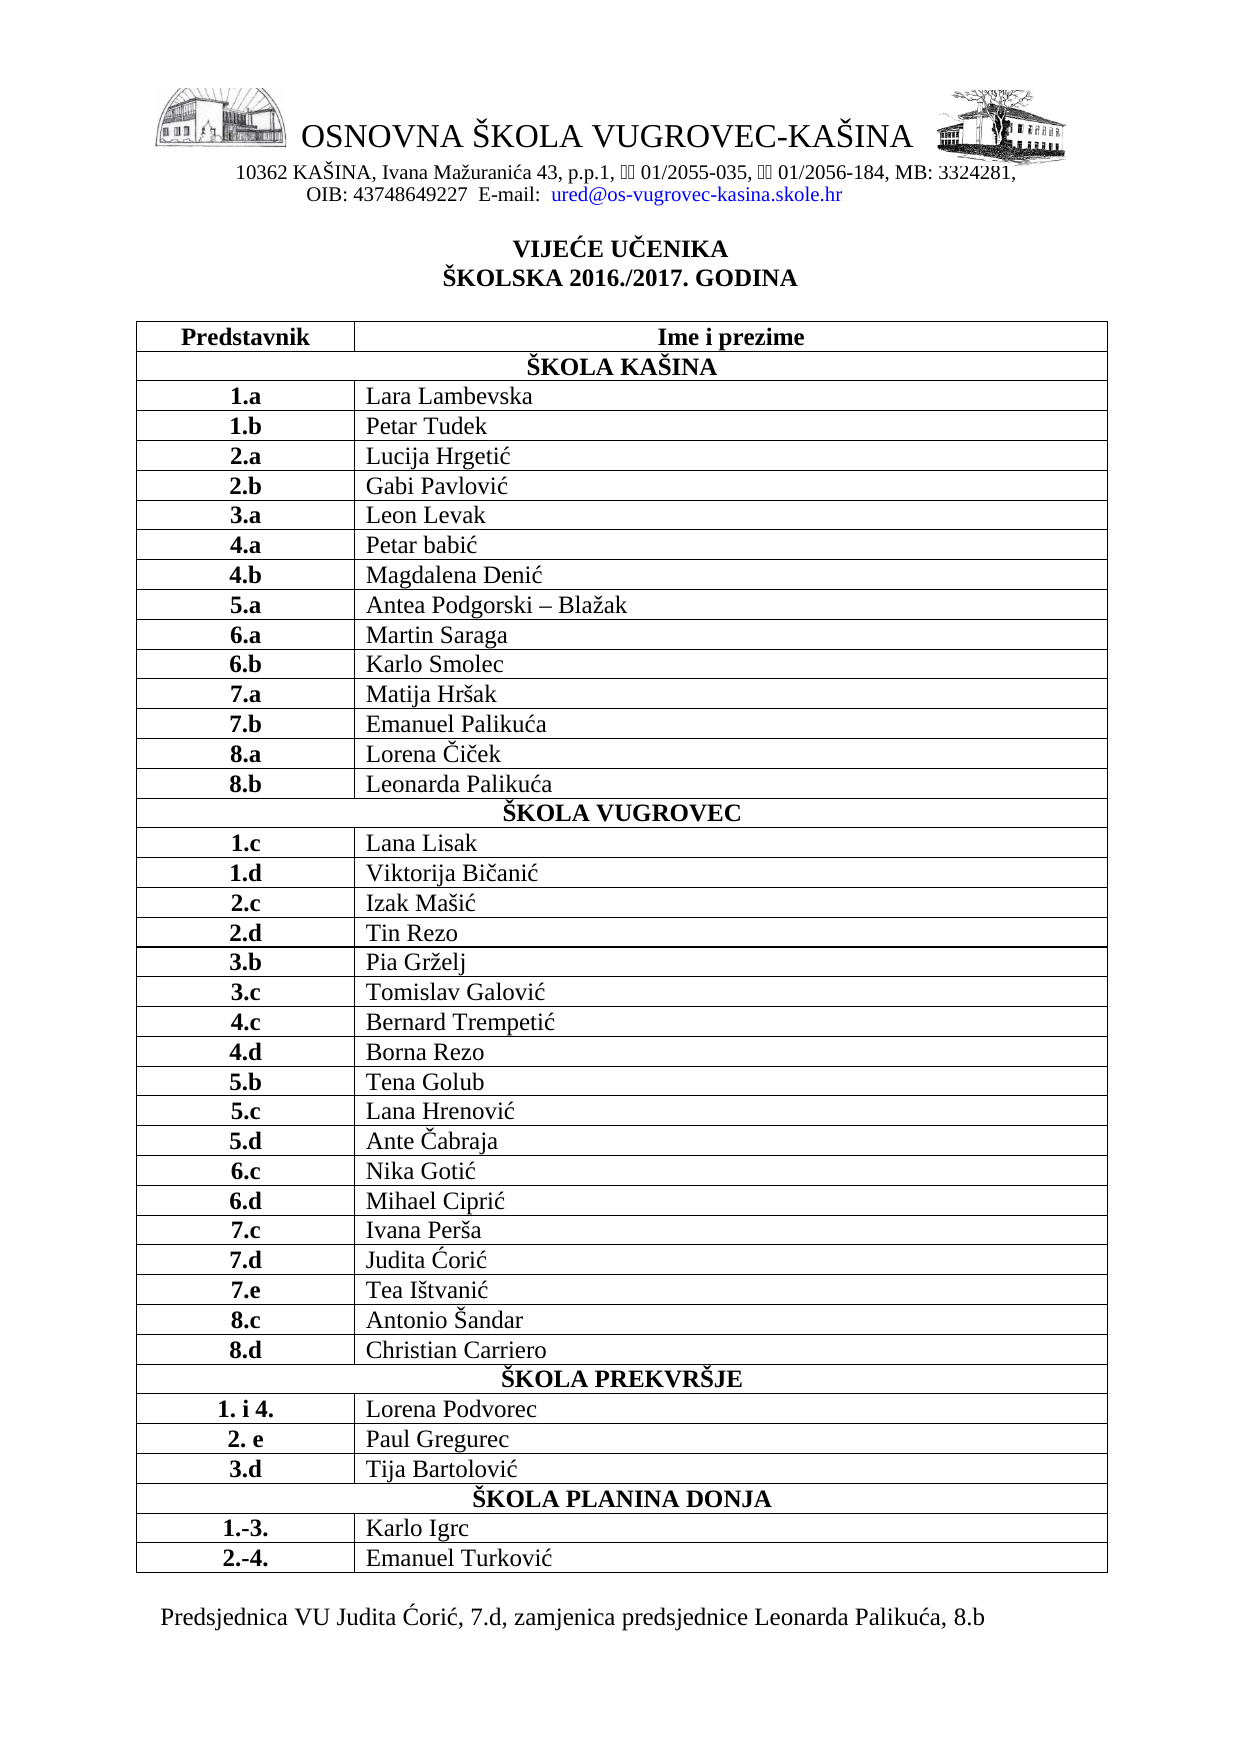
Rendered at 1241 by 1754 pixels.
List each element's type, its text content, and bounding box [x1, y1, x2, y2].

table_cell 6.d [137, 1186, 354, 1214]
text ŠKOLSKA 2016./2017. GODINA [148, 263, 1092, 292]
table_cell Magdalena Denić [355, 560, 1107, 589]
table_cell Tin Rezo [355, 918, 1107, 946]
table_cell Ante Čabraja [355, 1126, 1107, 1155]
table_cell 8.d [137, 1335, 354, 1363]
table_cell 2.b [137, 471, 354, 499]
table_cell 8.b [137, 769, 354, 797]
text Predsjednica VU Judita Ćorić, 7.d, zamjenica predsjednice Leonarda Palikuća, 8.b [148, 1602, 1092, 1631]
table_cell 7.d [137, 1245, 354, 1274]
table_cell Lana Lisak [355, 828, 1107, 857]
table_cell Leonarda Palikuća [355, 769, 1107, 797]
table_cell Lorena Podvorec [355, 1394, 1107, 1423]
table_cell Emanuel Turković [355, 1543, 1107, 1572]
table_header Ime i prezime [355, 322, 1107, 351]
table_cell Viktorija Bičanić [355, 858, 1107, 887]
subtitle 10362 KAŠINA, Ivana Mažuranića 43, p.p.1, 01/2055-035, 01/2056-184, MB: 3324281, [148, 163, 1104, 184]
table_cell 1. i 4. [137, 1394, 354, 1423]
table_cell Lucija Hrgetić [355, 441, 1107, 470]
text OIB: 43748649227 E-mail: ured@os-vugrovec-kasina.skole.hr [148, 184, 860, 206]
table_cell 1.b [137, 411, 354, 440]
table_cell 8.c [137, 1305, 354, 1334]
table_cell 3.c [137, 977, 354, 1006]
table_cell 1.-3. [137, 1514, 354, 1542]
picture [155, 88, 287, 148]
table_cell 5.a [137, 590, 354, 619]
table_cell Izak Mašić [355, 888, 1107, 917]
table_cell Karlo Smolec [355, 650, 1107, 678]
table_cell Tomislav Galović [355, 977, 1107, 1006]
table_cell ŠKOLA VUGROVEC [137, 799, 1107, 827]
table_cell Ivana Perša [355, 1216, 1107, 1244]
table_cell 1.c [137, 828, 354, 857]
table_cell Judita Ćorić [355, 1245, 1107, 1274]
table_cell 1.d [137, 858, 354, 887]
table_cell 7.c [137, 1216, 354, 1244]
table_cell 4.c [137, 1007, 354, 1036]
table_cell ŠKOLA PLANINA DONJA [137, 1484, 1107, 1512]
table_cell 2.d [137, 918, 354, 946]
table_header Predstavnik [137, 322, 354, 351]
table_cell Antea Podgorski – Blažak [355, 590, 1107, 619]
table_cell Mihael Ciprić [355, 1186, 1107, 1214]
table_cell Paul Gregurec [355, 1424, 1107, 1453]
table_cell 3.b [137, 948, 354, 976]
table_cell Karlo Igrc [355, 1514, 1107, 1542]
table_cell Emanuel Palikuća [355, 709, 1107, 738]
table_cell 3.a [137, 501, 354, 529]
table_cell 7.e [137, 1275, 354, 1304]
table_cell 5.d [137, 1126, 354, 1155]
table_cell Antonio Šandar [355, 1305, 1107, 1334]
table_cell Pia Grželj [355, 948, 1107, 976]
table_cell Leon Levak [355, 501, 1107, 529]
table_cell Martin Saraga [355, 620, 1107, 648]
table_cell 6.b [137, 650, 354, 678]
table_cell Borna Rezo [355, 1037, 1107, 1066]
table_cell 2.-4. [137, 1543, 354, 1572]
table_cell 2.a [137, 441, 354, 470]
table_cell ŠKOLA KAŠINA [137, 352, 1107, 380]
table_cell ŠKOLA PREKVRŠJE [137, 1365, 1107, 1393]
table_cell Gabi Pavlović [355, 471, 1107, 499]
table_cell Christian Carriero [355, 1335, 1107, 1363]
table_cell Petar Tudek [355, 411, 1107, 440]
table_cell 7.a [137, 679, 354, 708]
table_cell 2. e [137, 1424, 354, 1453]
table_cell 3.d [137, 1454, 354, 1483]
table_cell Tija Bartolović [355, 1454, 1107, 1483]
table_cell 1.a [137, 381, 354, 410]
table_cell Lana Hrenović [355, 1096, 1107, 1125]
table_cell 4.b [137, 560, 354, 589]
table_cell 5.b [137, 1067, 354, 1095]
table_cell 4.d [137, 1037, 354, 1066]
table_cell Tea Ištvanić [355, 1275, 1107, 1304]
table_cell Bernard Trempetić [355, 1007, 1107, 1036]
picture [935, 90, 1067, 166]
table_cell 6.c [137, 1156, 354, 1185]
table_cell Lorena Čiček [355, 739, 1107, 768]
table_cell Tena Golub [355, 1067, 1107, 1095]
table_cell 2.c [137, 888, 354, 917]
table_cell 4.a [137, 530, 354, 559]
table_cell 6.a [137, 620, 354, 648]
table_cell Petar babić [355, 530, 1107, 559]
table_cell 5.c [137, 1096, 354, 1125]
table_cell Lara Lambevska [355, 381, 1107, 410]
text VIJEĆE UČENIKA [148, 234, 1092, 263]
table_cell Matija Hršak [355, 679, 1107, 708]
table_cell 8.a [137, 739, 354, 768]
table_cell 7.b [137, 709, 354, 738]
table_cell Nika Gotić [355, 1156, 1107, 1185]
